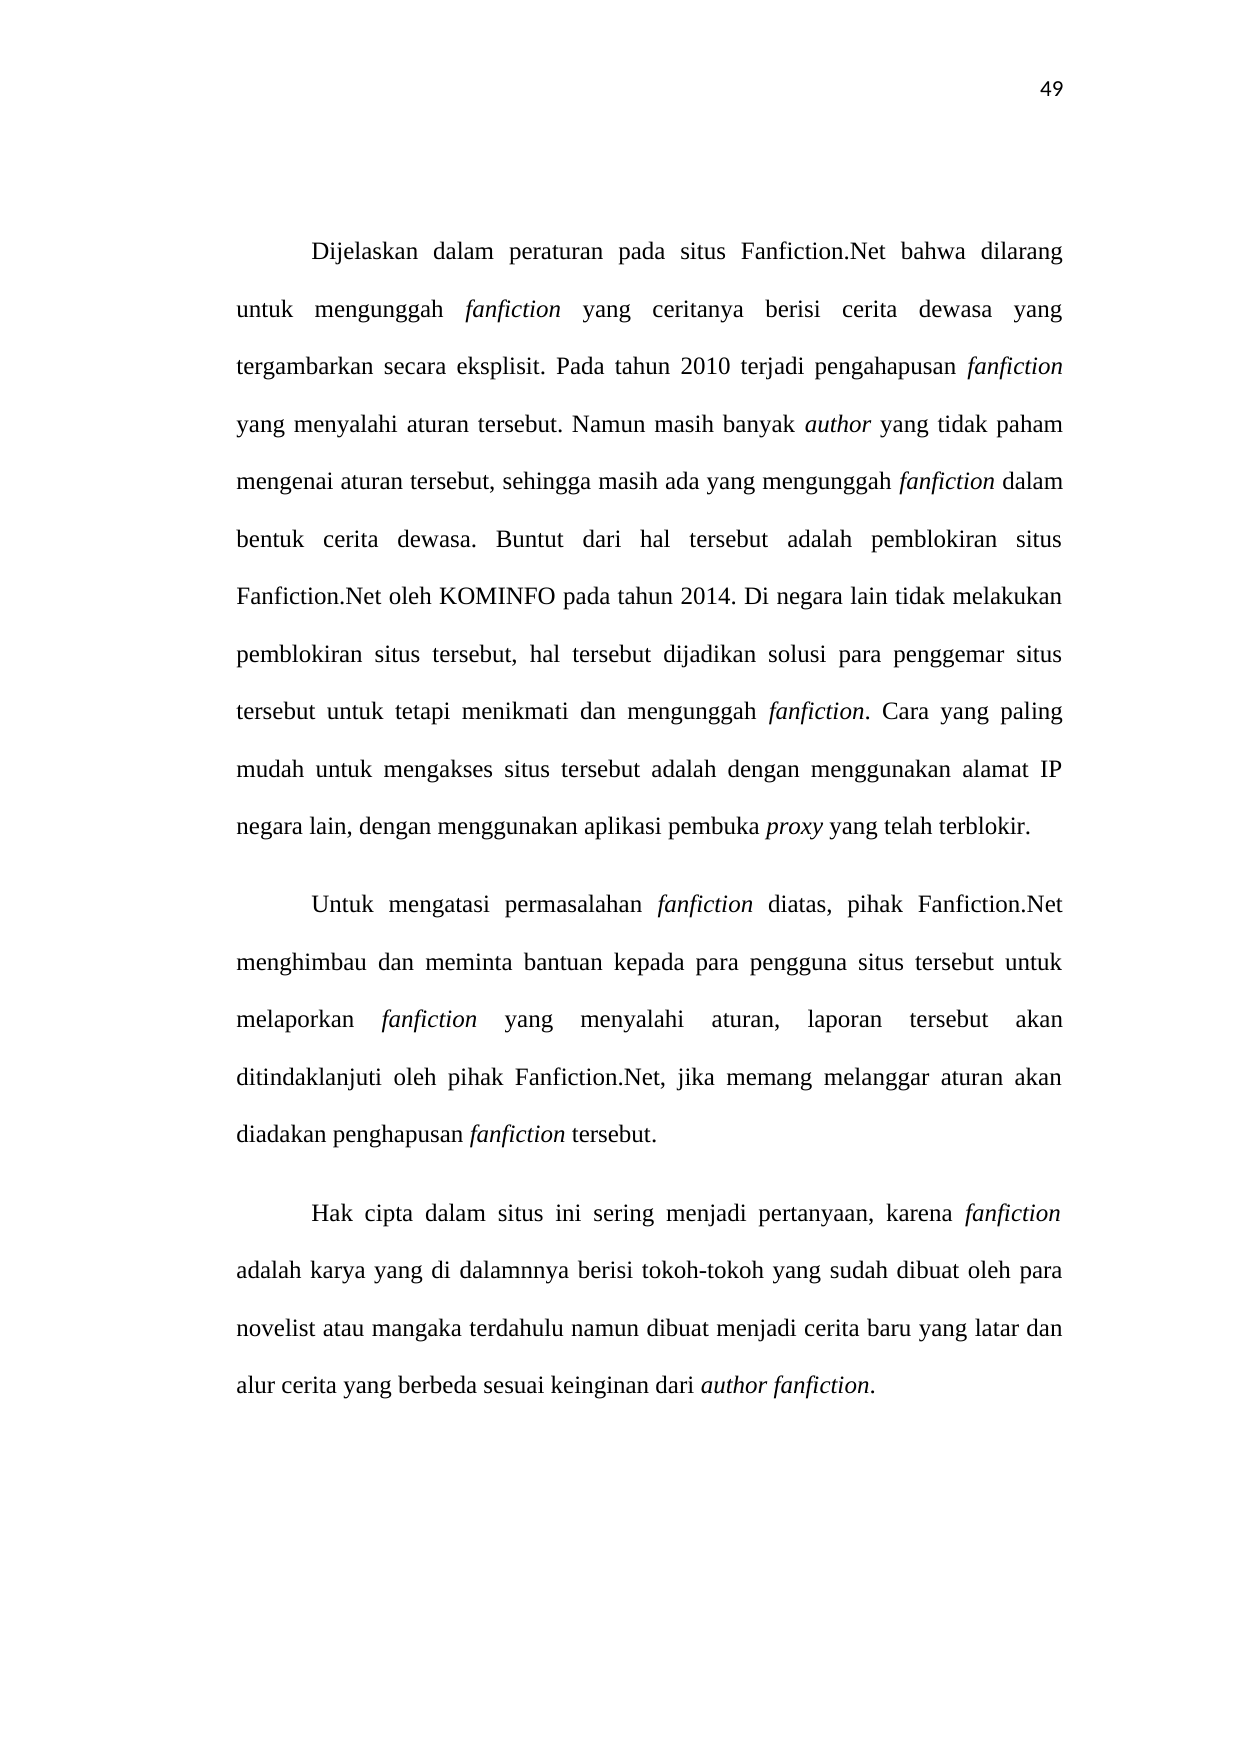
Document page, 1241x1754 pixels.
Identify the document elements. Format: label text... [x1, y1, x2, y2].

text Hak cipta dalam situs ini sering menjadi pertanyaan, karena fanfiction adalah karya yang di dalamnnya berisi tokoh-tokoh yang sudah dibuat oleh para novelist atau mangaka terdahulu namun dibuat menjadi cerita baru yang latar dan alur cerita yang berbeda sesuai keinginan dari author fanfiction. [236, 1198, 1063, 1399]
text Untuk mengatasi permasalahan fanfiction diatas, pihak Fanfiction.Net menghimbau dan meminta bantuan kepada para pengguna situs tersebut untuk melaporkan fanfiction yang menyalahi aturan, laporan tersebut akan ditindaklanjuti oleh pihak Fanfiction.Net, jika memang melanggar aturan akan diadakan penghapusan fanfiction tersebut. [236, 889, 1063, 1148]
text Dijelaskan dalam peraturan pada situs Fanfiction.Net bahwa dilarang untuk mengunggah fanfiction yang ceritanya berisi cerita dewasa yang tergambarkan secara eksplisit. Pada tahun 2010 terjadi pengahapusan fanfiction yang menyalahi aturan tersebut. Namun masih banyak author yang tidak paham mengenai aturan tersebut, sehingga masih ada yang mengunggah fanfiction dalam bentuk cerita dewasa. Buntut dari hal tersebut adalah pemblokiran situs Fanfiction.Net oleh KOMINFO pada tahun 2014. Di negara lain tidak melakukan pemblokiran situs tersebut, hal tersebut dijadikan solusi para penggemar situs tersebut untuk tetapi menikmati dan mengunggah fanfiction. Cara yang paling mudah untuk mengakses situs tersebut adalah dengan menggunakan alamat IP negara lain, dengan menggunakan aplikasi pembuka proxy yang telah terblokir. [236, 236, 1063, 840]
